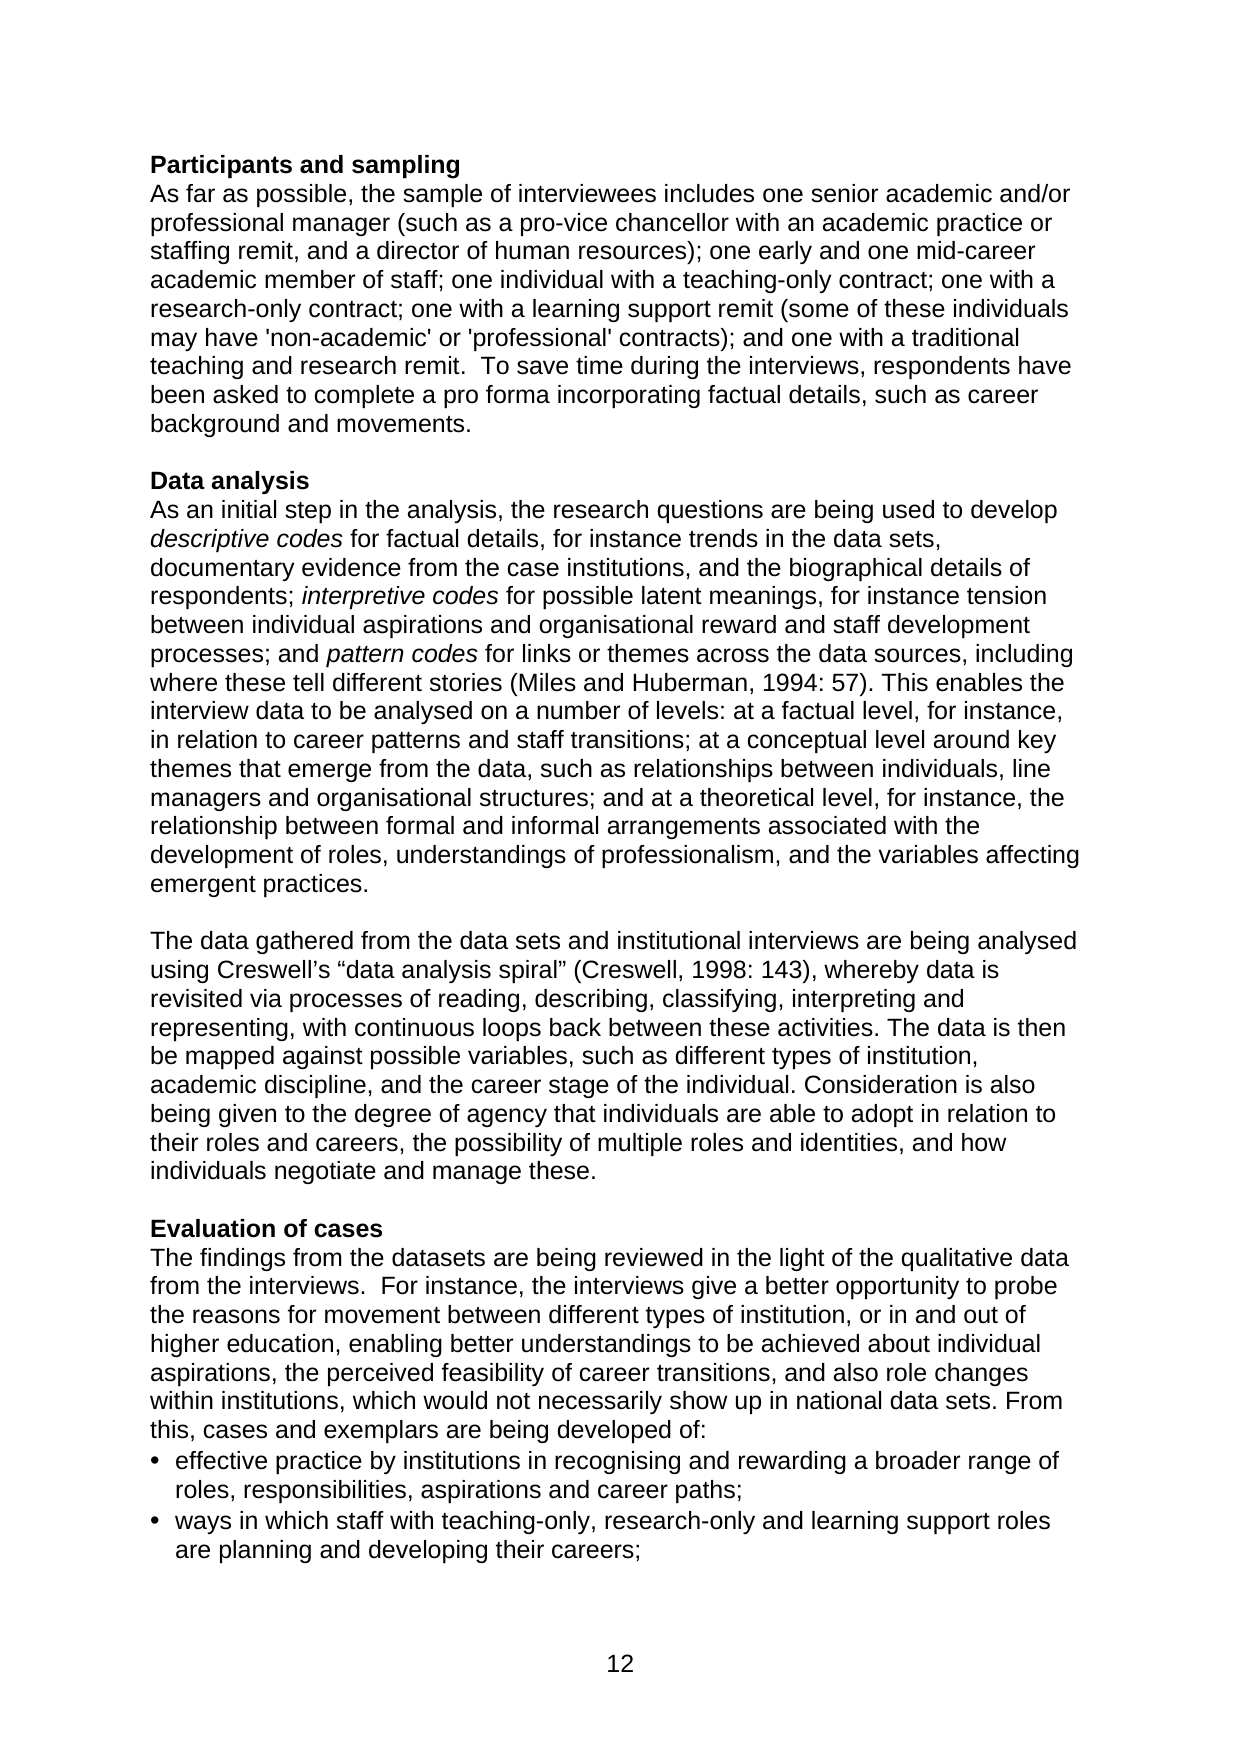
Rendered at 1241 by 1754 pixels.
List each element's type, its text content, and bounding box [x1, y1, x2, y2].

list effective practice by institutions in recognising and rewarding a broader range of roles, responsibilities, aspirations and career paths; [150, 1444, 1090, 1504]
text The findings from the datasets are being reviewed in the light of the qualitative data from the interviews. For instance, the interviews give a better opportunity to probe the reasons for movement between different types of institution, or in and out of higher education, enabling better understandings to be achieved about individual aspirations, the perceived feasibility of career transitions, and also role changes within institutions, which would not necessarily show up in national data sets. From this, cases and exemplars are being developed of: [150, 1242, 1090, 1444]
text Data analysis [150, 466, 1090, 495]
text Evaluation of cases [150, 1214, 1090, 1242]
text Participants and sampling [150, 150, 1090, 179]
text The data gathered from the data sets and institutional interviews are being analysed using Creswell’s “data analysis spiral” (Creswell, 1998: 143), whereby data is revisited via processes of reading, describing, classifying, interpreting and representing, with continuous loops back between these activities. The data is then be mapped against possible variables, such as different types of institution, academic discipline, and the career stage of the individual. Consideration is also being given to the degree of agency that individuals are able to adopt in relation to their roles and careers, the possibility of multiple roles and identities, and how individuals negotiate and manage these. [150, 926, 1090, 1185]
list ways in which staff with teaching-only, research-only and learning support roles are planning and developing their careers; [150, 1504, 1090, 1564]
text As far as possible, the sample of interviewees includes one senior academic and/or professional manager (such as a pro-vice chancellor with an academic practice or staffing remit, and a director of human resources); one early and one mid-career academic member of staff; one individual with a teaching-only contract; one with a research-only contract; one with a learning support remit (some of these individuals may have 'non-academic' or 'professional' contracts); and one with a traditional teaching and research remit. To save time during the interviews, respondents have been asked to complete a pro forma incorporating factual details, such as career background and movements. [150, 179, 1090, 437]
text As an initial step in the analysis, the research questions are being used to develop descriptive codes for factual details, for instance trends in the data sets, documentary evidence from the case institutions, and the biographical details of respondents; interpretive codes for possible latent meanings, for instance tension between individual aspirations and organisational reward and staff development processes; and pattern codes for links or themes across the data sources, including where these tell different stories (Miles and Huberman, 1994: 57). This enables the interview data to be analysed on a number of levels: at a factual level, for instance, in relation to career patterns and staff transitions; at a conceptual level around key themes that emerge from the data, such as relationships between individuals, line managers and organisational structures; and at a theoretical level, for instance, the relationship between formal and informal arrangements associated with the development of roles, understandings of professionalism, and the variables affecting emergent practices. [150, 495, 1090, 897]
